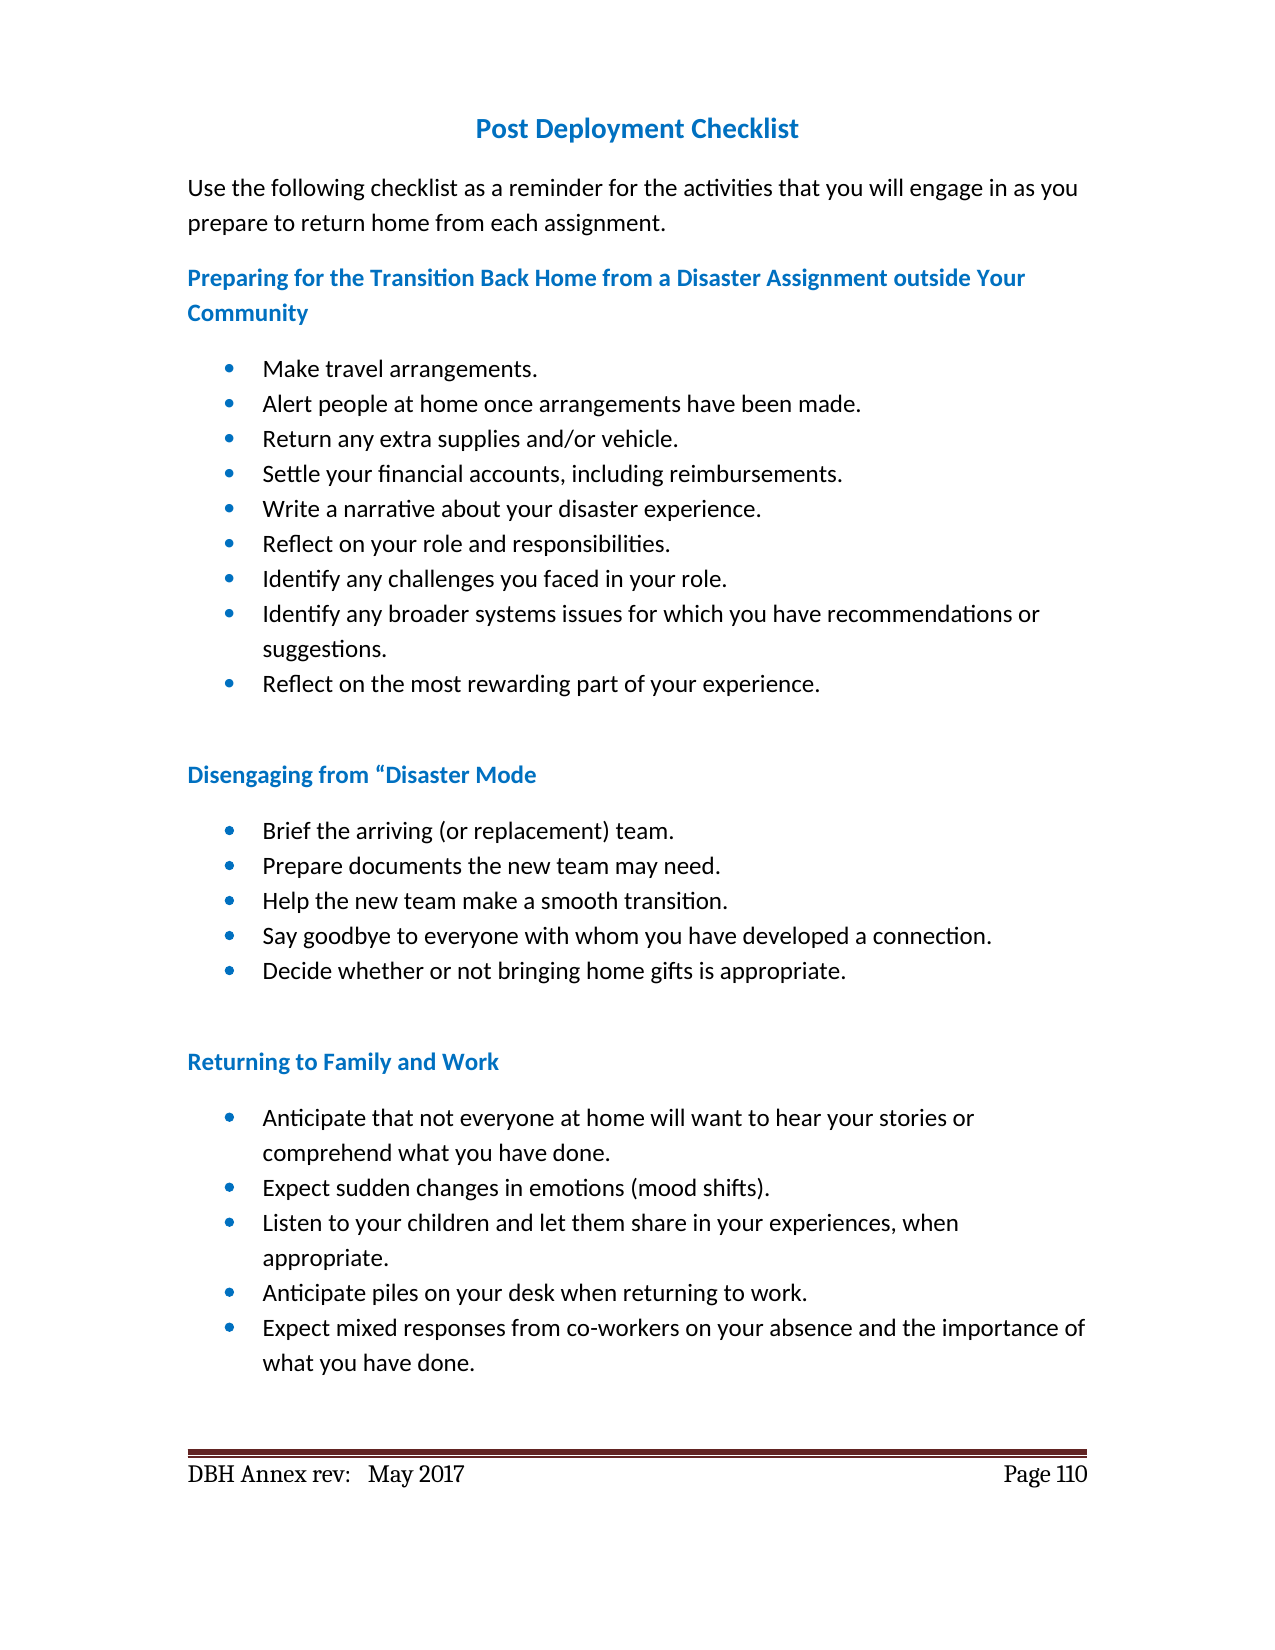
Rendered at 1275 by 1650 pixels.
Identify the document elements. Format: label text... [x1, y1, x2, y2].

list Say goodbye to everyone with whom you have developed a connection. [225, 920, 1087, 951]
list Anticipate piles on your desk when returning to work. [225, 1277, 1087, 1307]
text Use the following checklist as a reminder for the activities that you will engage in as you prepare to return home from each assignment. [187, 172, 1087, 237]
list Anticipate that not everyone at home will want to hear your stories or comprehend what you have done. [225, 1102, 1087, 1167]
list Identify any challenges you faced in your role. [225, 563, 1087, 594]
list Alert people at home once arrangements have been made. [225, 388, 1087, 419]
list Write a narrative about your disaster experience. [225, 493, 1087, 524]
list Reflect on your role and responsibilities. [225, 528, 1087, 559]
text Preparing for the Transition Back Home from a Disaster Assignment outside Your Community [187, 263, 1087, 328]
list Reflect on the most rewarding part of your experience. [225, 668, 1087, 699]
list Help the new team make a smooth transition. [225, 885, 1087, 916]
list Decide whether or not bringing home gifts is appropriate. [225, 955, 1087, 986]
text Post Deployment Checklist [187, 110, 1087, 146]
list Make travel arrangements. [225, 353, 1087, 384]
list Settle your financial accounts, including reimbursements. [225, 458, 1087, 489]
text Disengaging from “Disaster Mode [187, 759, 1087, 790]
list Identify any broader systems issues for which you have recommendations or suggestions. [225, 598, 1087, 664]
list Brief the arriving (or replacement) team. [225, 815, 1087, 846]
list Prepare documents the new team may need. [225, 850, 1087, 881]
list Return any extra supplies and/or vehicle. [225, 423, 1087, 454]
list Expect sudden changes in emotions (mood shifts). [225, 1172, 1087, 1202]
list Listen to your children and let them share in your experiences, when appropriate. [225, 1207, 1087, 1272]
text Returning to Family and Work [187, 1046, 1087, 1076]
list Expect mixed responses from co-workers on your absence and the importance of what you have done. [225, 1312, 1087, 1377]
